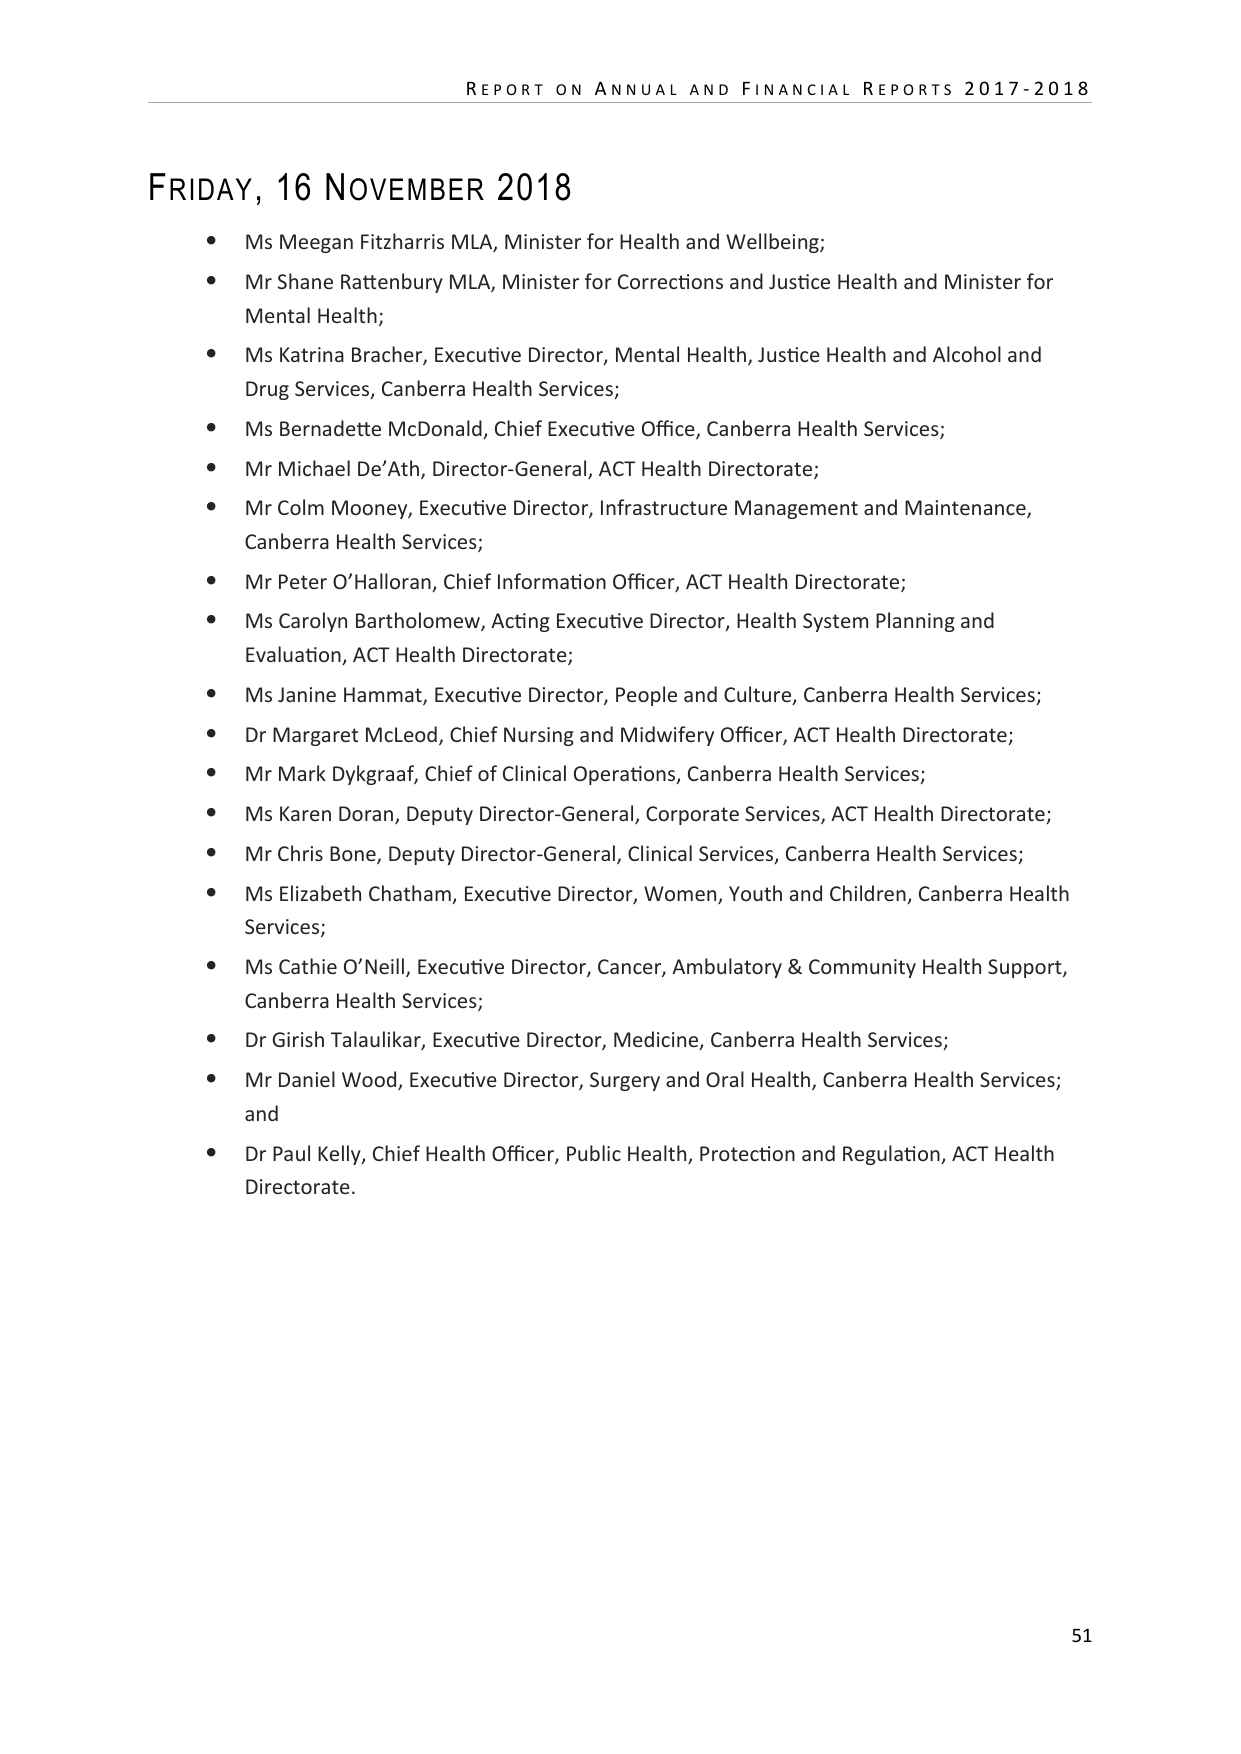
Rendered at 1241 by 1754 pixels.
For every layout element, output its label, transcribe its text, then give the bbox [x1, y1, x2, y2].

list Ms Elizabeth Chatham, Executive Director, Women, Youth and Children, Canberra Health Services; [207, 879, 1092, 941]
list Mr Peter O’Halloran, Chief Information Officer, ACT Health Directorate; [207, 567, 1092, 595]
subtitle Friday, 16 November 2018 [148, 165, 1092, 208]
list Ms Katrina Bracher, Executive Director, Mental Health, Justice Health and Alcohol and Drug Services, Canberra Health Services; [207, 341, 1092, 402]
list Dr Paul Kelly, Chief Health Officer, Public Health, Protection and Regulation, ACT Health Directorate. [207, 1139, 1092, 1200]
list Mr Chris Bone, Deputy Director-General, Clinical Services, Canberra Health Services; [207, 839, 1092, 867]
list Ms Bernadette McDonald, Chief Executive Office, Canberra Health Services; [207, 414, 1092, 442]
list Mr Shane Rattenbury MLA, Minister for Corrections and Justice Health and Minister for Mental Health; [207, 267, 1092, 329]
list Mr Mark Dykgraaf, Chief of Clinical Operations, Canberra Health Services; [207, 759, 1092, 788]
list Dr Girish Talaulikar, Executive Director, Medicine, Canberra Health Services; [207, 1026, 1092, 1054]
list Ms Karen Doran, Deputy Director-General, Corporate Services, ACT Health Directorate; [207, 799, 1092, 827]
list Ms Cathie O’Neill, Executive Director, Cancer, Ambulatory & Community Health Support, Canberra Health Services; [207, 952, 1092, 1014]
list Mr Michael De’Ath, Director-General, ACT Health Directorate; [207, 454, 1092, 482]
list Mr Daniel Wood, Executive Director, Surgery and Oral Health, Canberra Health Services; and [207, 1065, 1092, 1127]
list Ms Carolyn Bartholomew, Acting Executive Director, Health System Planning and Evaluation, ACT Health Directorate; [207, 607, 1092, 668]
list Mr Colm Mooney, Executive Director, Infrastructure Management and Maintenance, Canberra Health Services; [207, 493, 1092, 555]
list Dr Margaret McLeod, Chief Nursing and Midwifery Officer, ACT Health Directorate; [207, 720, 1092, 748]
list Ms Meegan Fitzharris MLA, Minister for Health and Wellbeing; [207, 227, 1092, 256]
list Ms Janine Hammat, Executive Director, People and Culture, Canberra Health Services; [207, 680, 1092, 708]
